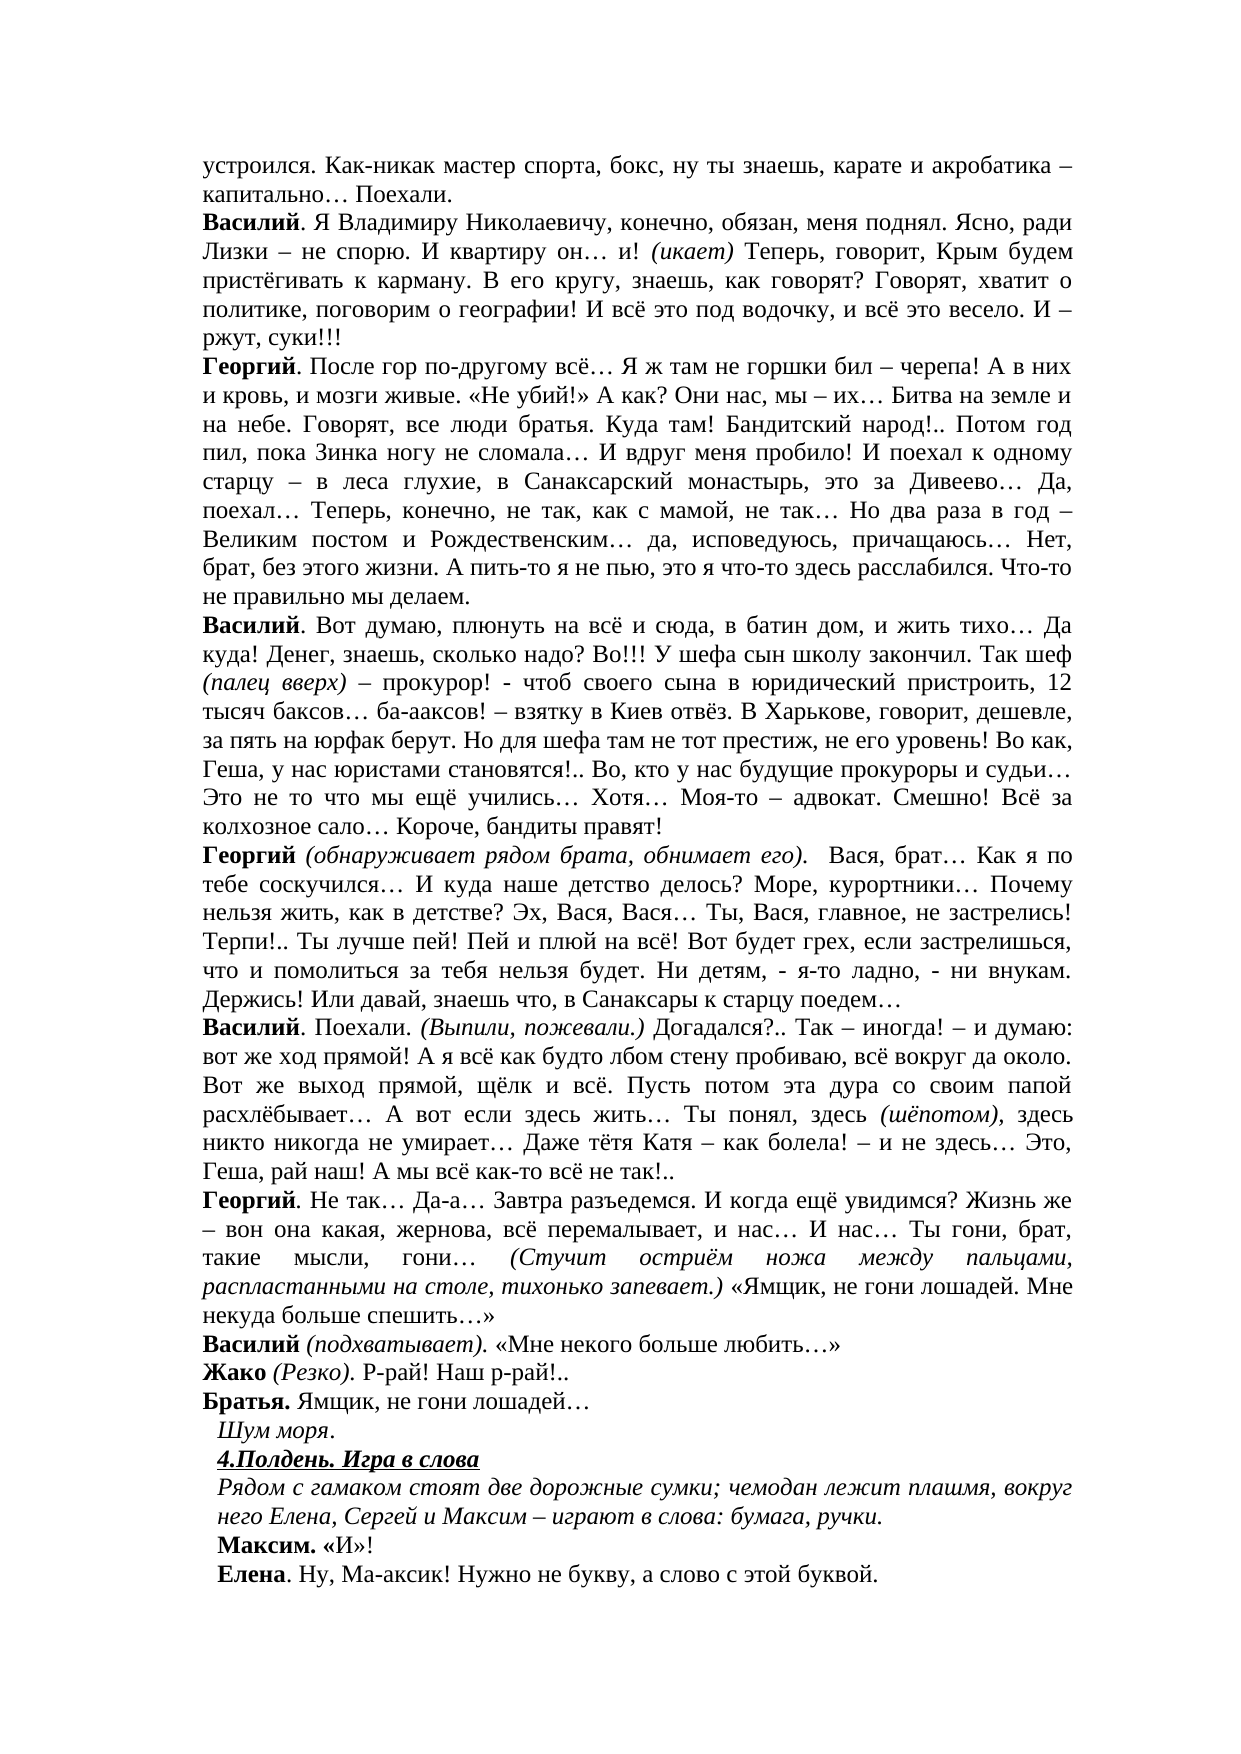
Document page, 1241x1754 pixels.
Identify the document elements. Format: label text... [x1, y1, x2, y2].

text Георгий (обнаруживает рядом брата, обнимает его). Вася, брат… Как я по тебе соскучился… И куда наше детство делось? Море, курортники… Почему нельзя жить, как в детстве? Эх, Вася, Вася… Ты, Вася, главное, не застрелись! Терпи!.. Ты лучше пей! Пей и плюй на всё! Вот будет грех, если застрелишься, что и помолиться за тебя нельзя будет. Ни детям, - я-то ладно, - ни внукам. Держись! Или давай, знаешь что, в Санаксары к старцу поедем… [202, 840, 1073, 1012]
text 4.Полдень. Игра в слова [202, 1444, 1073, 1472]
text Василий. Вот думаю, плюнуть на всё и сюда, в батин дом, и жить тихо… Да куда! Денег, знаешь, сколько надо? Во!!! У шефа сын школу закончил. Так шеф (палец вверх) – прокурор! - чтоб своего сына в юридический пристроить, 12 тысяч баксов… ба-ааксов! – взятку в Киев отвёз. В Харькове, говорит, дешевле, за пять на юрфак берут. Но для шефа там не тот престиж, не его уровень! Во как, Геша, у нас юристами становятся!.. Во, кто у нас будущие прокуроры и судьи… Это не то что мы ещё учились… Хотя… Моя-то – адвокат. Смешно! Всё за колхозное сало… Короче, бандиты правят! [202, 610, 1073, 840]
text Василий (подхватывает). «Мне некого больше любить…» [202, 1329, 1073, 1357]
text Братья. Ямщик, не гони лошадей… [187, 1386, 1073, 1415]
text Рядом с гамаком стоят две дорожные сумки; чемодан лежит плашмя, вокруг него Елена, Сергей и Максим – играют в слова: бумага, ручки. [217, 1472, 1073, 1530]
text Василий. Поехали. (Выпили, пожевали.) Догадался?.. Так – иногда! – и думаю: вот же ход прямой! А я всё как будто лбом стену пробиваю, всё вокруг да около. Вот же выход прямой, щёлк и всё. Пусть потом эта дура со своим папой расхлёбывает… А вот если здесь жить… Ты понял, здесь (шёпотом), здесь никто никогда не умирает… Даже тётя Катя – как болела! – и не здесь… Это, Геша, рай наш! А мы всё как-то всё не так!.. [202, 1012, 1073, 1185]
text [202, 150, 1073, 207]
text Елена. Ну, Ма-аксик! Нужно не букву, а слово с этой буквой. [217, 1559, 1073, 1587]
text Шум моря. [202, 1415, 1073, 1444]
text Георгий. Не так… Да-а… Завтра разъедемся. И когда ещё увидимся? Жизнь же – вон она какая, жернова, всё перемалывает, и нас… И нас… Ты гони, брат, такие мысли, гони… (Стучит остриём ножа между пальцами, распластанными на столе, тихонько запевает.) «Ямщик, не гони лошадей. Мне некуда больше спешить…» [202, 1185, 1073, 1329]
text Максим. «И»! [202, 1530, 1073, 1559]
text Василий. Я Владимиру Николаевичу, конечно, обязан, меня поднял. Ясно, ради Лизки – не спорю. И квартиру он… и! (икает) Теперь, говорит, Крым будем пристёгивать к карману. В его кругу, знаешь, как говорят? Говорят, хватит о политике, поговорим о географии! И всё это под водочку, и всё это весело. И – ржут, суки!!! [202, 207, 1073, 351]
text Георгий. После гор по-другому всё… Я ж там не горшки бил – черепа! А в них и кровь, и мозги живые. «Не убий!» А как? Они нас, мы – их… Битва на земле и на небе. Говорят, все люди братья. Куда там! Бандитский народ!.. Потом год пил, пока Зинка ногу не сломала… И вдруг меня пробило! И поехал к одному старцу – в леса глухие, в Санаксарский монастырь, это за Дивеево… Да, поехал… Теперь, конечно, не так, как с мамой, не так… Но два раза в год – Великим постом и Рождественским… да, исповедуюсь, причащаюсь… Нет, брат, без этого жизни. А пить-то я не пью, это я что-то здесь расслабился. Что-то не правильно мы делаем. [202, 351, 1073, 610]
text Жако (Резко). Р-рай! Наш р-рай!.. [187, 1357, 1073, 1386]
